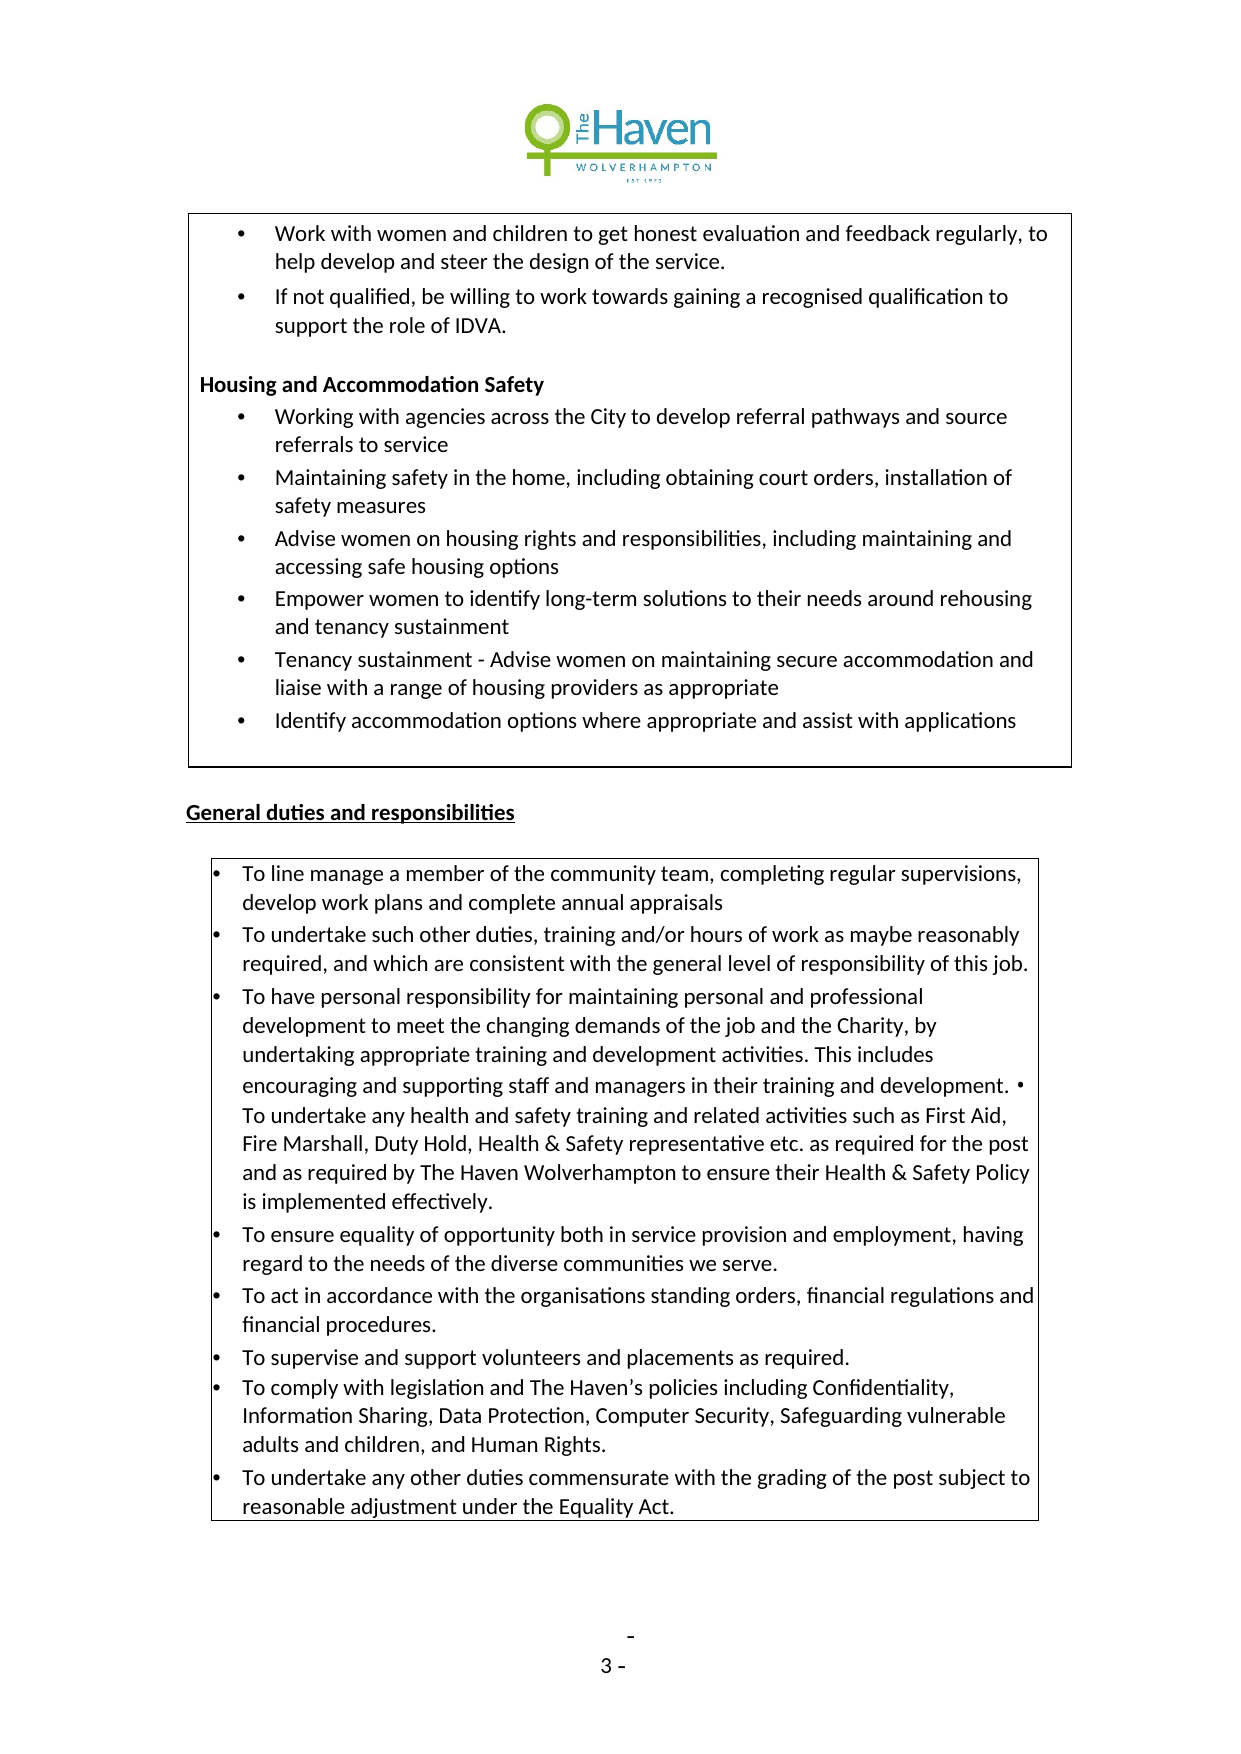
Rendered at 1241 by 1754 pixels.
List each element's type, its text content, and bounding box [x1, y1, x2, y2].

list To comply with legislation and The Haven’s policies including Confidentiality, Information Sharing, Data Protection, Computer Security, Safeguarding vulnerable adults and children, and Human Rights. [212, 1372, 1038, 1458]
list To undertake such other duties, training and/or hours of work as maybe reasonably required, and which are consistent with the general level of responsibility of this job. [212, 919, 1038, 977]
list To line manage a member of the community team, completing regular supervisions, develop work plans and complete annual appraisals [212, 859, 1038, 916]
list To undertake any other duties commensurate with the grading of the post subject to reasonable adjustment under the Equality Act. [212, 1462, 1038, 1520]
list To act in accordance with the organisations standing orders, financial regulations and financial procedures. [212, 1280, 1038, 1338]
picture [449, 73, 792, 213]
list To have personal responsibility for maintaining personal and professional development to meet the changing demands of the job and the Charity, by undertaking appropriate training and development activities. This includes encouraging and supporting staff and managers in their training and development. • To undertake any health and safety training and related activities such as First Aid, Fire Marshall, Duty Hold, Health & Safety representative etc. as required for the post and as required by The Haven Wolverhampton to ensure their Health & Safety Policy is implemented effectively. [212, 981, 1038, 1215]
list To ensure equality of opportunity both in service provision and employment, having regard to the needs of the diverse communities we serve. [212, 1219, 1038, 1277]
subtitle General duties and responsibilities [186, 798, 1038, 826]
list To supervise and support volunteers and placements as required. [212, 1342, 1038, 1371]
